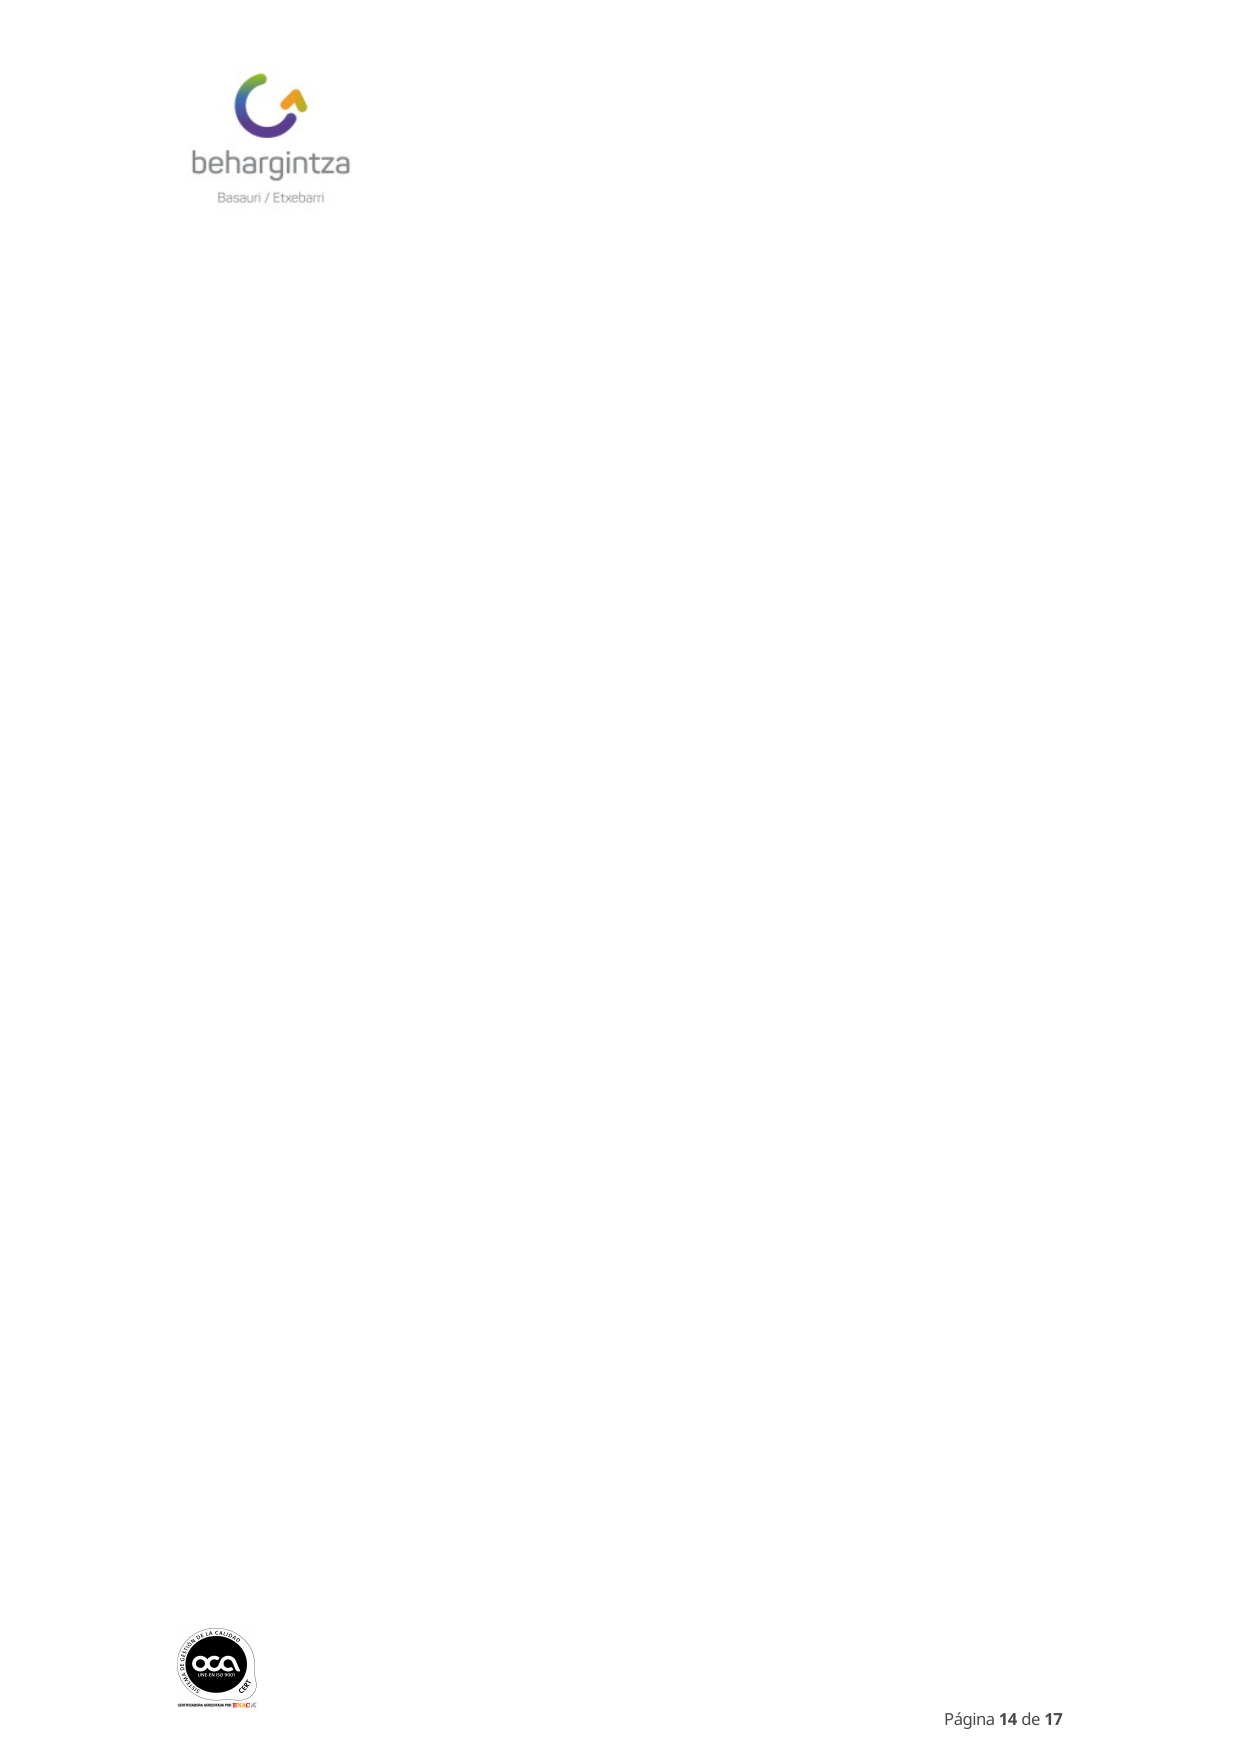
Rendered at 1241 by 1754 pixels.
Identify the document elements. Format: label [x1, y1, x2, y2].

picture [177, 44, 365, 232]
picture [177, 1627, 257, 1708]
